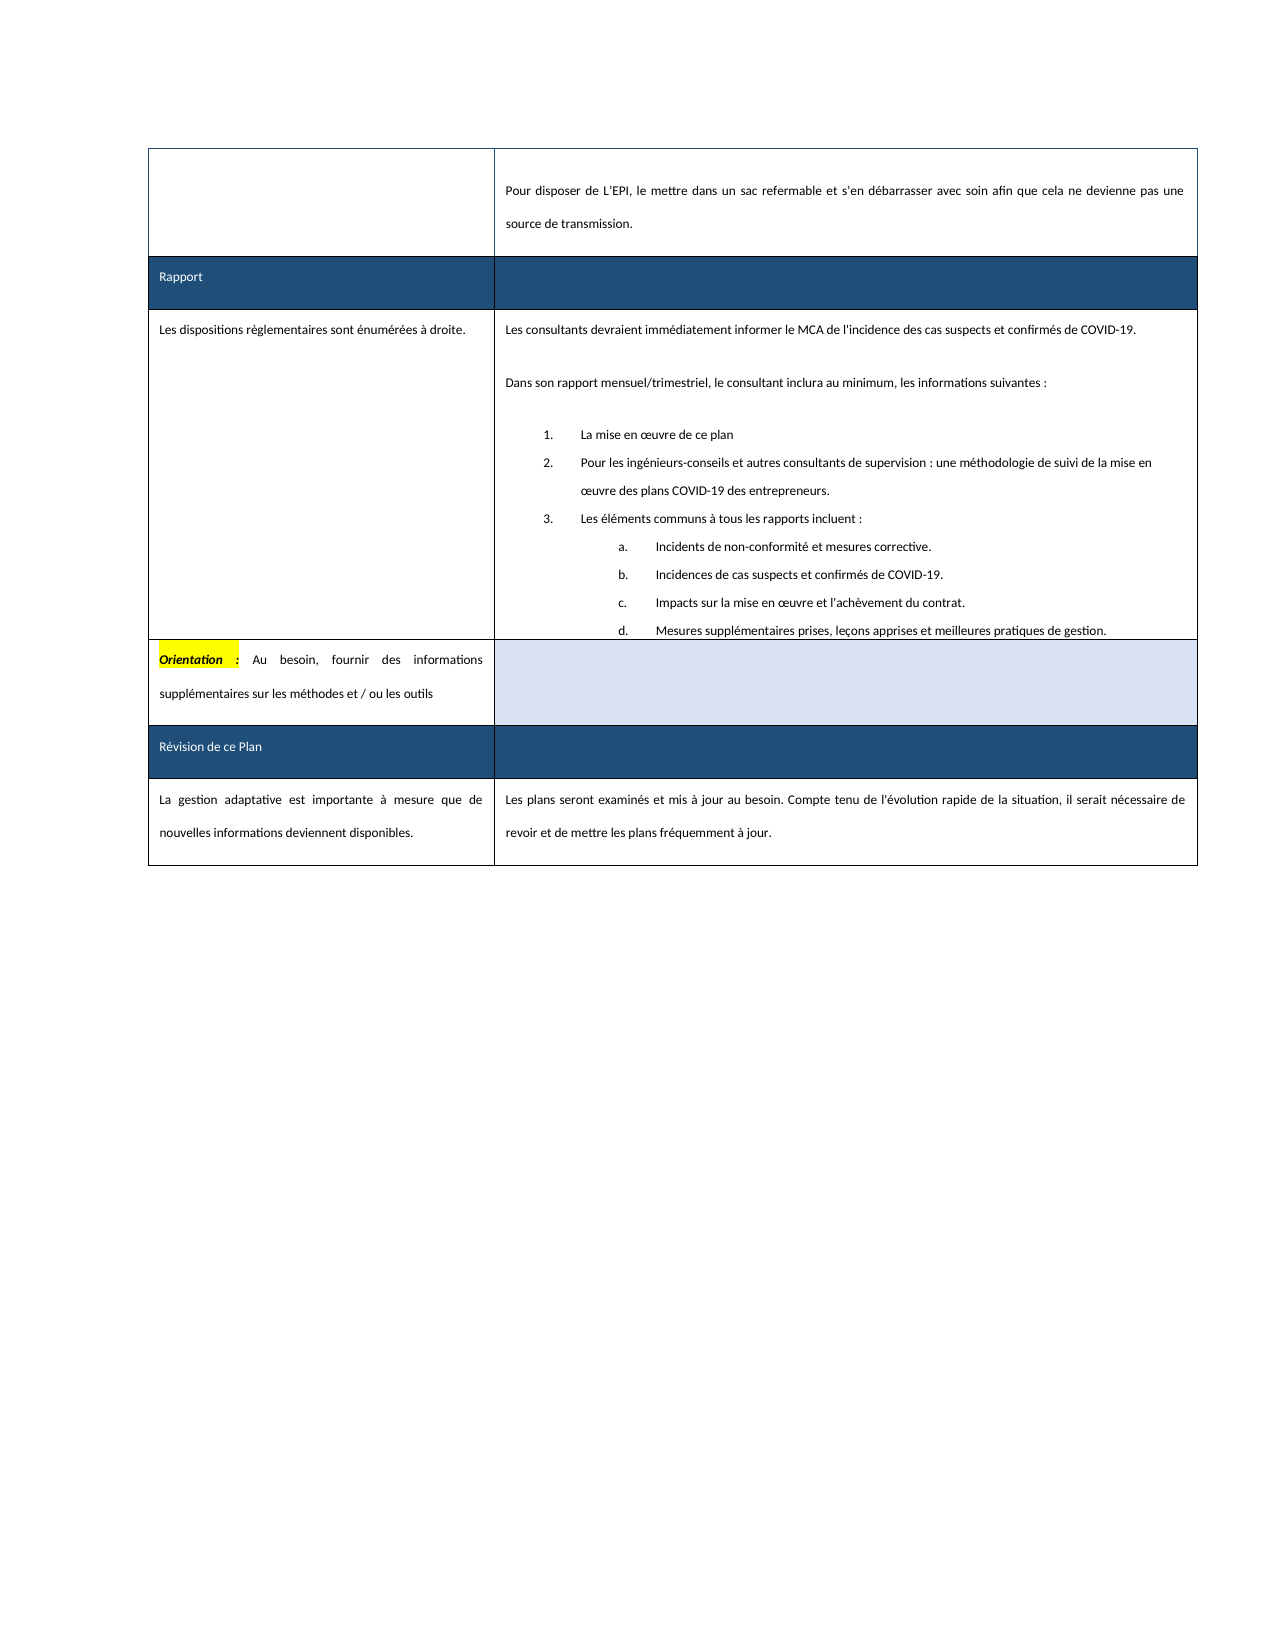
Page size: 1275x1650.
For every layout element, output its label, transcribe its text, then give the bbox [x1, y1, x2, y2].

table_cell Les consultants devraient immédiatement informer le MCA de l'incidence des cas suspects et confirmés de COVID-19. Dans son rapport mensuel/trimestriel, le consultant inclura au minimum, les informations suivantes : La mise en œuvre de ce plan Pour les ingénieurs-conseils et autres consultants de supervision : une méthodologie de suivi de la mise en œuvre des plans COVID-19 des entrepreneurs. Les éléments communs à tous les rapports incluent : Incidents de non-conformité et mesures corrective. Incidences de cas suspects et confirmés de COVID-19. Impacts sur la mise en œuvre et l'achèvement du contrat. Mesures supplémentaires prises, leçons apprises et meilleures pratiques de gestion. [495, 310, 1197, 639]
table_cell Orientation : Au besoin, fournir des informations supplémentaires sur les méthodes et / ou les outils [149, 640, 494, 725]
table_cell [495, 149, 1197, 256]
table_cell Les plans seront examinés et mis à jour au besoin. Compte tenu de l'évolution rapide de la situation, il serait nécessaire de revoir et de mettre les plans fréquemment à jour. [495, 779, 1197, 865]
table_cell Les dispositions règlementaires sont énumérées à droite. [149, 310, 494, 639]
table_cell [149, 149, 494, 256]
table_cell La gestion adaptative est importante à mesure que de nouvelles informations deviennent disponibles. [149, 779, 494, 865]
table_cell [495, 726, 1197, 778]
table_cell [495, 257, 1197, 309]
table_cell Rapport [149, 257, 494, 309]
table_cell [495, 640, 1197, 725]
table_cell Révision de ce Plan [149, 726, 494, 778]
